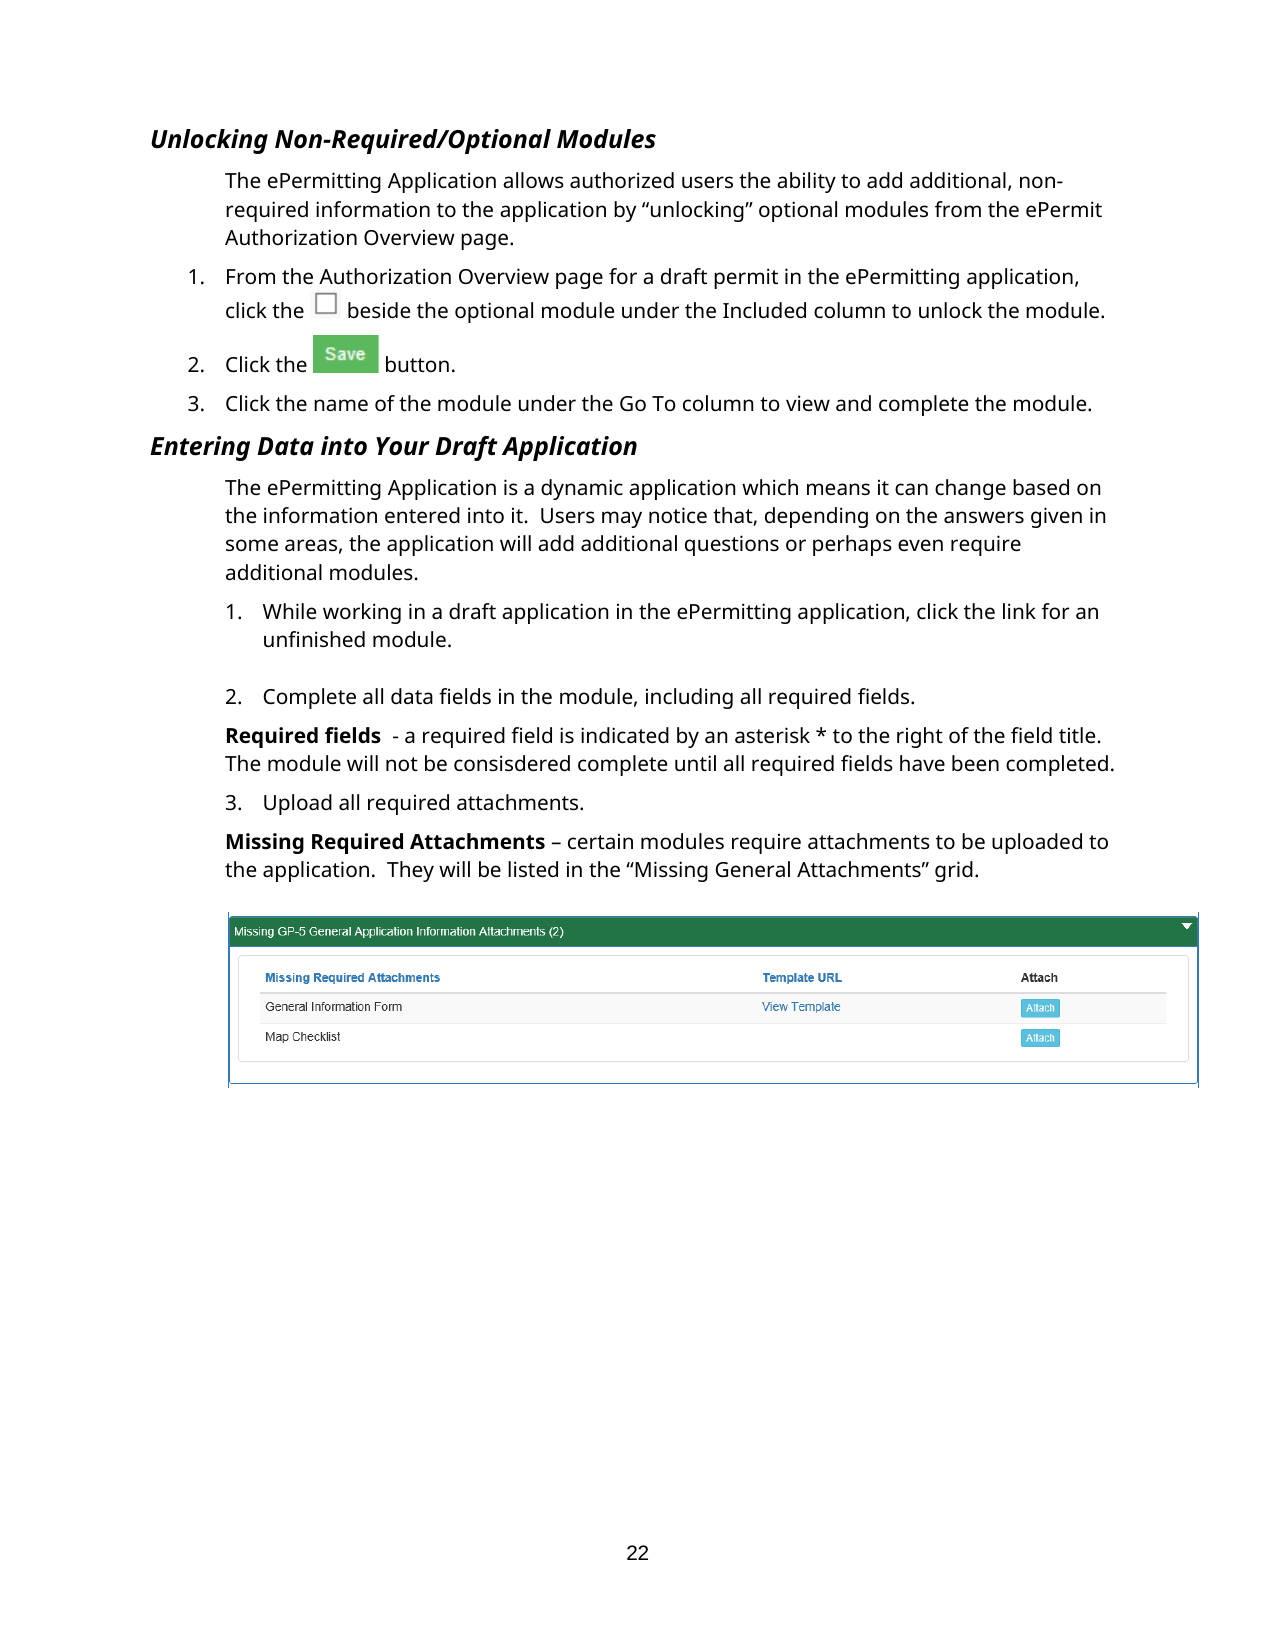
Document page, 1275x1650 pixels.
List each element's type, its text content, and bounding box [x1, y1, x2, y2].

picture [313, 335, 379, 373]
list Click the name of the module under the Go To column to view and complete the module. [187, 389, 1125, 418]
text The ePermitting Application allows authorized users the ability to add additional, non-required information to the application by “unlocking” optional modules from the ePermit Authorization Overview page. [225, 166, 1125, 252]
subtitle Unlocking Non-Required/Optional Modules [150, 122, 1125, 156]
text The ePermitting Application is a dynamic application which means it can change based on the information entered into it. Users may notice that, depending on the answers given in some areas, the application will add additional questions or perhaps even require additional modules. [225, 473, 1125, 586]
subtitle Entering Data into Your Draft Application [150, 428, 1125, 462]
list Missing Required Attachments – certain modules require attachments to be uploaded to the application. They will be listed in the “Missing General Attachments” grid. [225, 827, 1125, 884]
list Complete all data fields in the module, including all required fields. [225, 682, 1125, 711]
list While working in a draft application in the ePermitting application, click the link for an unfinished module. [225, 597, 1125, 654]
list From the Authorization Overview page for a draft permit in the ePermitting application, click the beside the optional module under the Included column to unlock the module. [187, 262, 1125, 325]
picture [225, 912, 1200, 1088]
picture [310, 290, 342, 319]
list Upload all required attachments. [225, 788, 1125, 817]
text Required fields - a required field is indicated by an asterisk * to the right of the field title. The module will not be consisdered complete until all required fields have been completed. [225, 721, 1125, 778]
list Click the button. [187, 335, 1125, 379]
